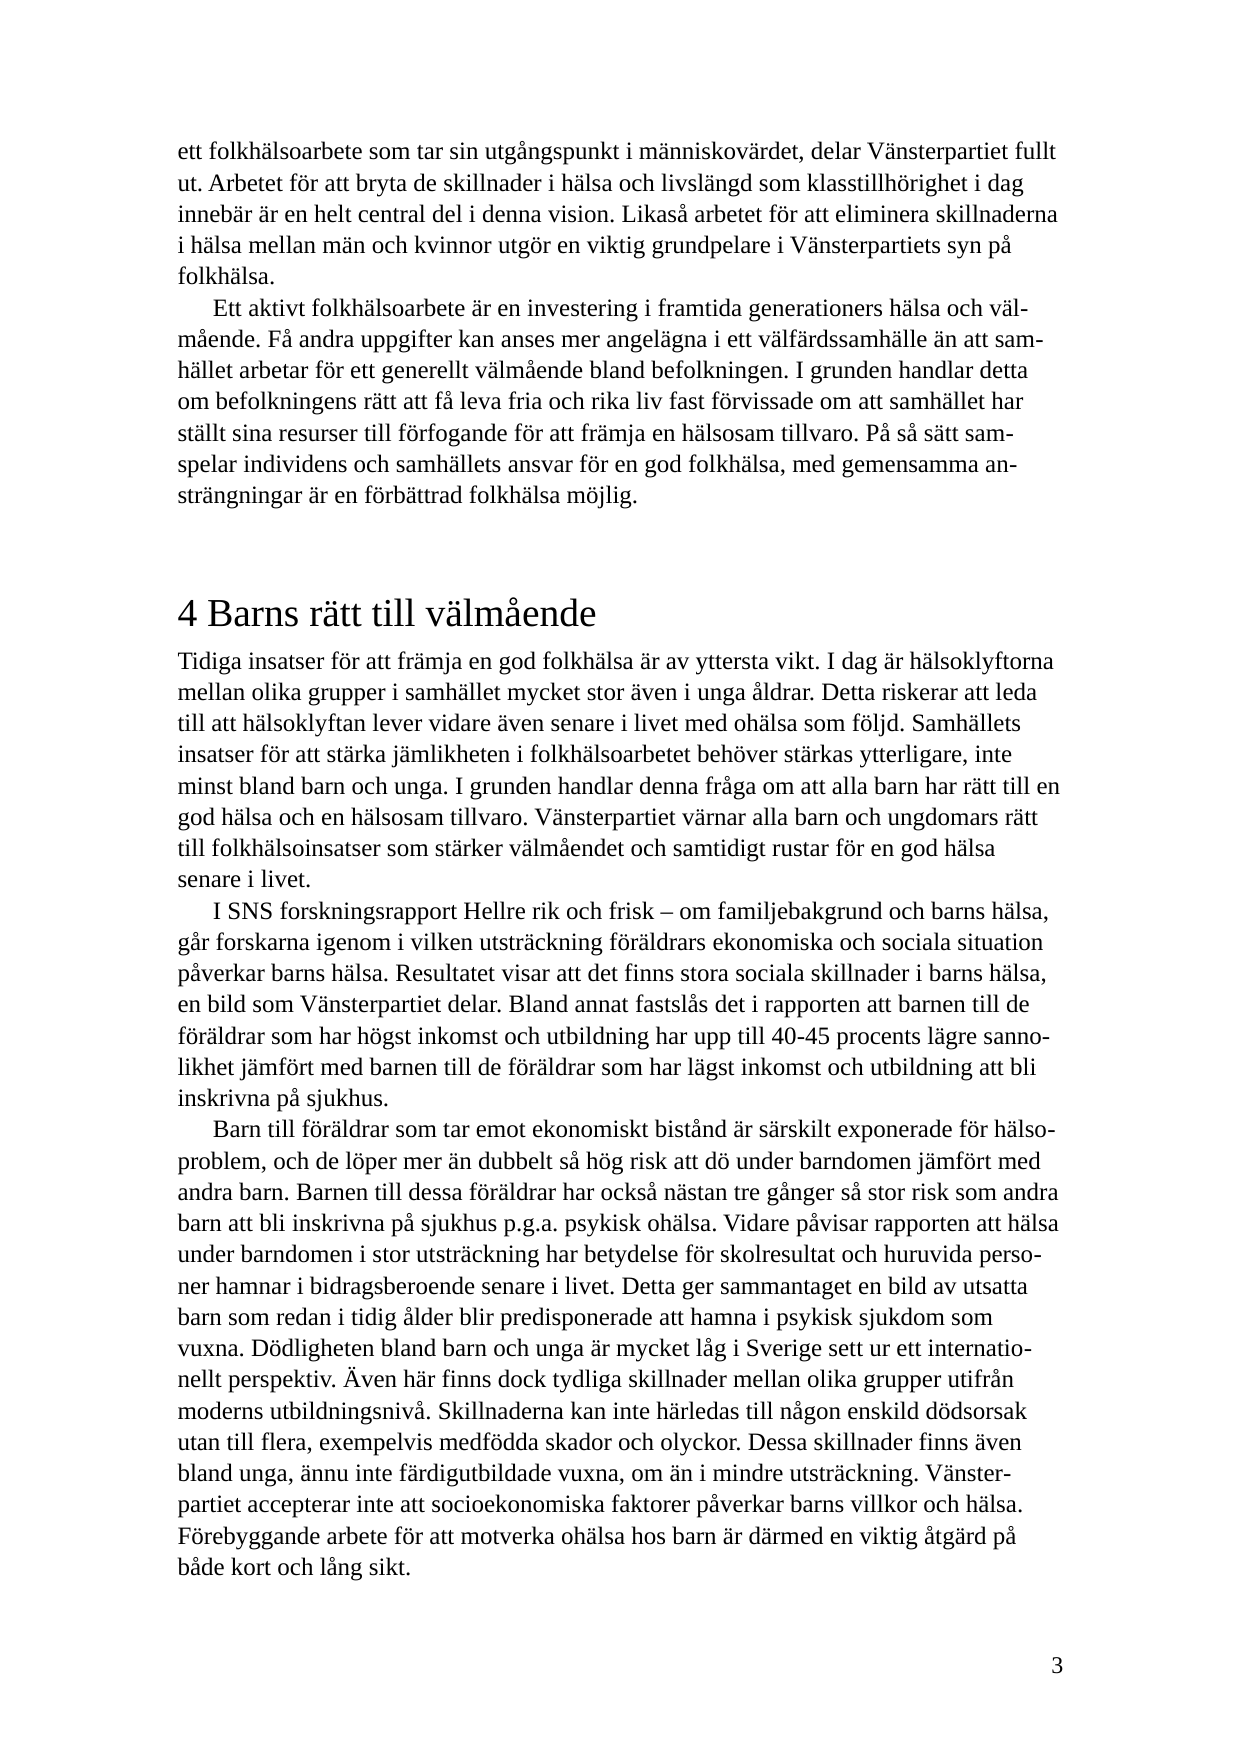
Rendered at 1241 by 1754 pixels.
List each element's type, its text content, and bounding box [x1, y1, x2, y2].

text Barns rätt till välmående [177, 594, 1063, 635]
text I SNS forskningsrapport Hellre rik och frisk – om familjebakgrund och barns hälsa, går forskarna igenom i vilken utsträckning föräldrars ekonomiska och sociala situation påverkar barns hälsa. Resultatet visar att det finns stora sociala skillnader i barns hälsa, en bild som Vänsterpartiet delar. Bland annat fastslås det i rapporten att barnen till de föräldrar som har högst inkomst och utbildning har upp till 40-45 procents lägre sannolikhet jämfört med barnen till de föräldrar som har lägst inkomst och utbildning att bli inskrivna på sjukhus. [177, 893, 1063, 1112]
text Barn till föräldrar som tar emot ekonomiskt bistånd är särskilt exponerade för hälsoproblem, och de löper mer än dubbelt så hög risk att dö under barndomen jämfört med andra barn. Barnen till dessa föräldrar har också nästan tre gånger så stor risk som andra barn att bli inskrivna på sjukhus p.g.a. psykisk ohälsa. Vidare påvisar rapporten att hälsa under barndomen i stor utsträckning har betydelse för skolresultat och huruvida personer hamnar i bidragsberoende senare i livet. Detta ger sammantaget en bild av utsatta barn som redan i tidig ålder blir predisponerade att hamna i psykisk sjukdom som vuxna. Dödligheten bland barn och unga är mycket låg i Sverige sett ur ett internationellt perspektiv. Även här finns dock tydliga skillnader mellan olika grupper utifrån moderns utbildningsnivå. Skillnaderna kan inte härledas till någon enskild dödsorsak utan till flera, exempelvis medfödda skador och olyckor. Dessa skillnader finns även bland unga, ännu inte färdigutbildade vuxna, om än i mindre utsträckning. Vänsterpartiet accepterar inte att socioekonomiska faktorer påverkar barns villkor och hälsa. Förebyggande arbete för att motverka ohälsa hos barn är därmed en viktig åtgärd på både kort och lång sikt. [177, 1112, 1063, 1581]
text Ett aktivt folkhälsoarbete är en investering i framtida generationers hälsa och välmående. Få andra uppgifter kan anses mer angelägna i ett välfärdssamhälle än att samhället arbetar för ett generellt välmående bland befolkningen. I grunden handlar detta om befolkningens rätt att få leva fria och rika liv fast förvissade om att samhället har ställt sina resurser till förfogande för att främja en hälsosam tillvaro. På så sätt samspelar individens och samhällets ansvar för en god folkhälsa, med gemensamma ansträngningar är en förbättrad folkhälsa möjlig. [177, 290, 1063, 509]
text Tidiga insatser för att främja en god folkhälsa är av yttersta vikt. I dag är hälsoklyftorna mellan olika grupper i samhället mycket stor även i unga åldrar. Detta riskerar att leda till att hälsoklyftan lever vidare även senare i livet med ohälsa som följd. Samhällets insatser för att stärka jämlikheten i folkhälsoarbetet behöver stärkas ytterligare, inte minst bland barn och unga. I grunden handlar denna fråga om att alla barn har rätt till en god hälsa och en hälsosam tillvaro. Vänsterpartiet värnar alla barn och ungdomars rätt till folkhälsoinsatser som stärker välmåendet och samtidigt rustar för en god hälsa senare i livet. [177, 643, 1063, 893]
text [177, 134, 1063, 290]
